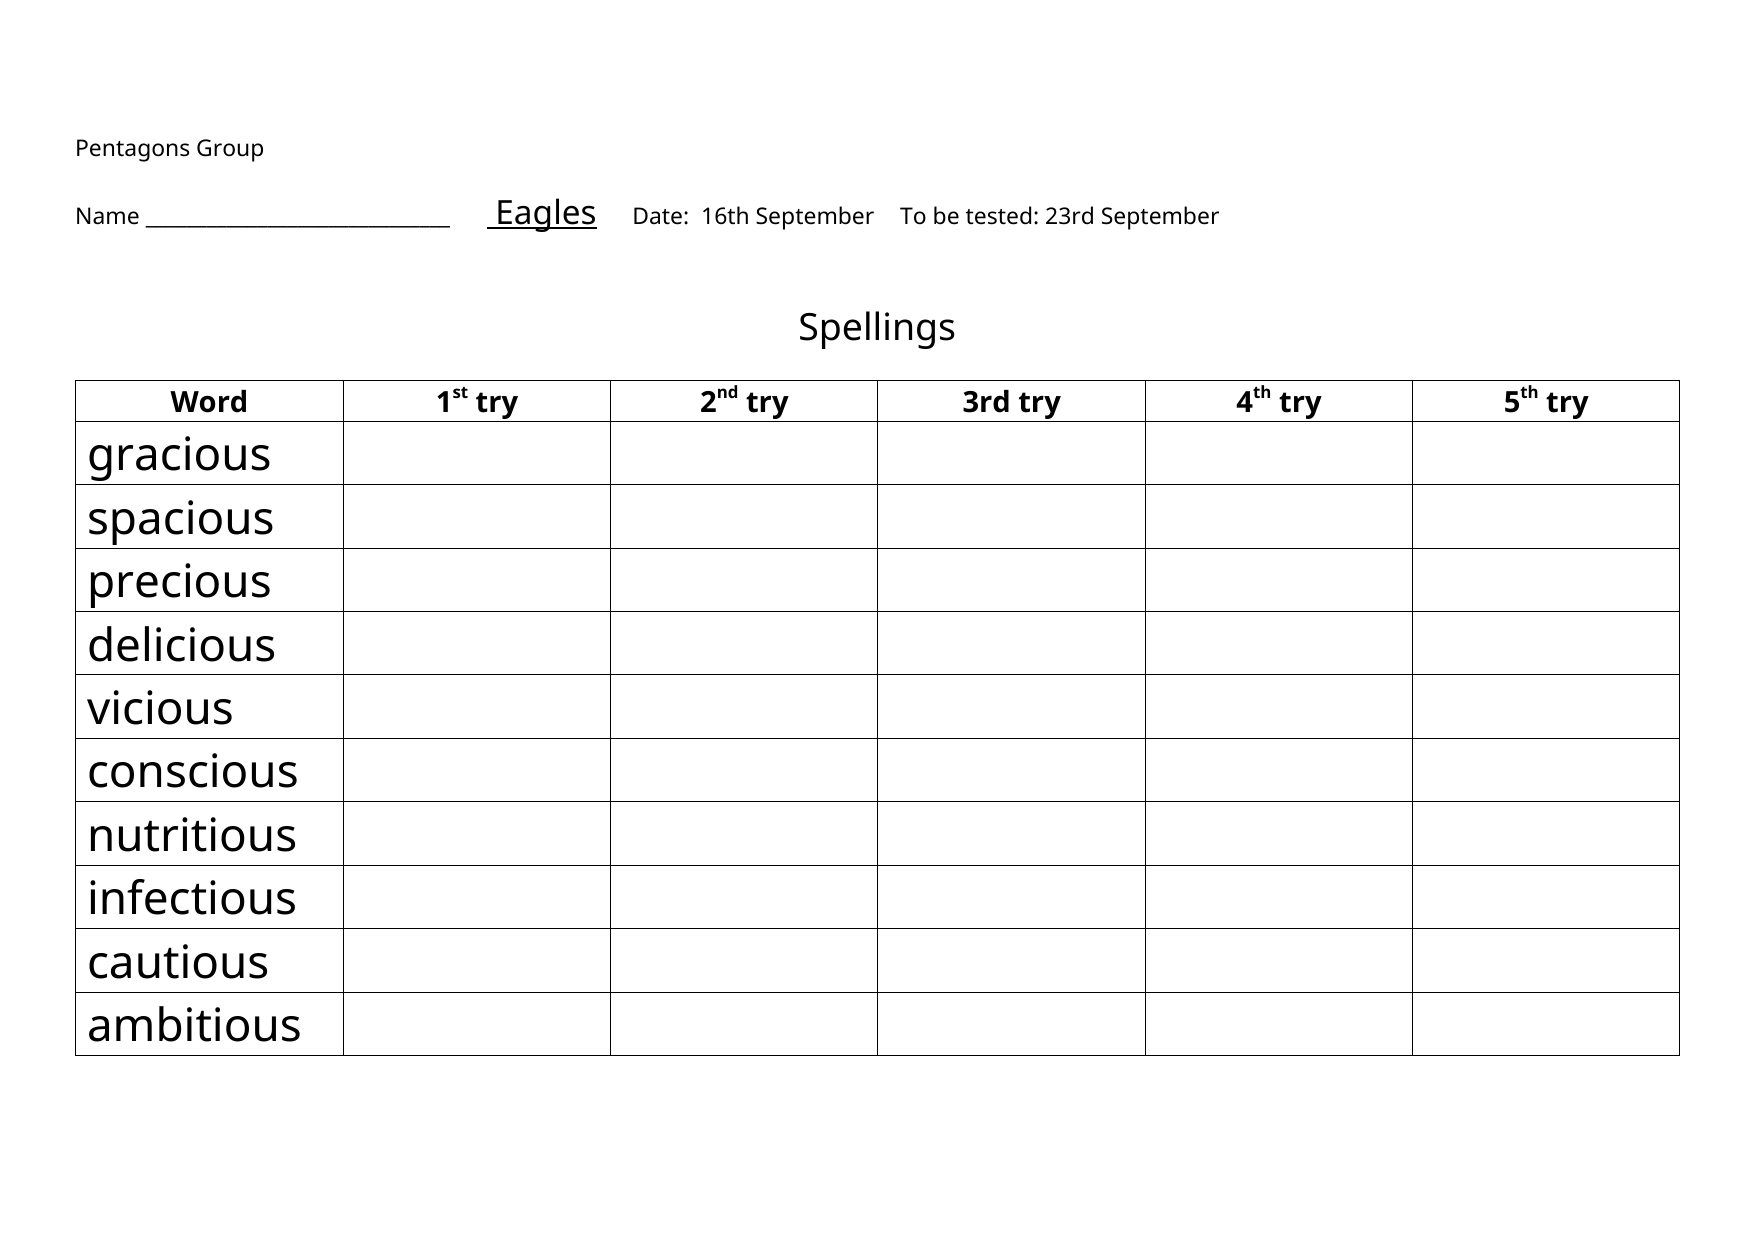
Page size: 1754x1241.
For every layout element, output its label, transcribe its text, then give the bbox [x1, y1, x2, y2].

table_cell [1413, 549, 1679, 611]
table_cell [611, 422, 877, 484]
table_cell [1413, 612, 1679, 674]
table_cell cautious [76, 929, 343, 992]
table_cell [1146, 485, 1412, 547]
table_header 3rd try [878, 381, 1145, 421]
table_cell [878, 739, 1145, 801]
table_cell [344, 993, 610, 1055]
table_cell [344, 422, 610, 484]
table_cell nutritious [76, 802, 343, 865]
table_cell [611, 485, 877, 547]
table_cell [878, 802, 1145, 865]
table_cell precious [76, 549, 343, 611]
table_cell spacious [76, 485, 343, 547]
table_cell [611, 802, 877, 865]
table_cell [344, 929, 610, 992]
table_cell [1146, 422, 1412, 484]
table_cell [1413, 802, 1679, 865]
table_cell [1146, 739, 1412, 801]
table_cell [1146, 549, 1412, 611]
text Name ______________________________ Eagles Date: 16th September To be tested: 23rd September [75, 188, 1679, 234]
table_cell [1413, 739, 1679, 801]
table_cell [344, 675, 610, 738]
table_cell [878, 866, 1145, 928]
table_cell [344, 485, 610, 547]
table_cell vicious [76, 675, 343, 738]
table_cell [1146, 993, 1412, 1055]
table_cell [878, 612, 1145, 674]
table_cell [611, 739, 877, 801]
table_cell [344, 866, 610, 928]
table_cell [1413, 485, 1679, 547]
table_cell [611, 612, 877, 674]
table_cell [1413, 993, 1679, 1055]
table_cell [344, 802, 610, 865]
table_cell [1413, 422, 1679, 484]
table_cell [1146, 612, 1412, 674]
table_cell [1413, 675, 1679, 738]
table_cell [611, 993, 877, 1055]
table_header Word [76, 381, 343, 421]
table_cell [1413, 866, 1679, 928]
table_header 4th try [1146, 381, 1412, 421]
table_header 5th try [1413, 381, 1679, 421]
table_cell [878, 675, 1145, 738]
table_cell [1413, 929, 1679, 992]
table_cell [1146, 802, 1412, 865]
table_cell [611, 866, 877, 928]
table_cell [878, 549, 1145, 611]
table_cell [1146, 675, 1412, 738]
table_header 2nd try [611, 381, 877, 421]
table_cell [1146, 929, 1412, 992]
table_cell [611, 549, 877, 611]
text Spellings [75, 262, 1679, 351]
table_cell infectious [76, 866, 343, 928]
table_cell [878, 485, 1145, 547]
table_cell ambitious [76, 993, 343, 1055]
table_cell [878, 993, 1145, 1055]
table_cell [611, 675, 877, 738]
table_cell conscious [76, 739, 343, 801]
table_cell [878, 929, 1145, 992]
text Pentagons Group [75, 132, 1679, 163]
table_cell [611, 929, 877, 992]
table_cell delicious [76, 612, 343, 674]
table_cell [344, 549, 610, 611]
table_cell [878, 422, 1145, 484]
table_cell [344, 612, 610, 674]
table_cell [1146, 866, 1412, 928]
table_header 1st try [344, 381, 610, 421]
table_cell [344, 739, 610, 801]
table_cell gracious [76, 422, 343, 484]
